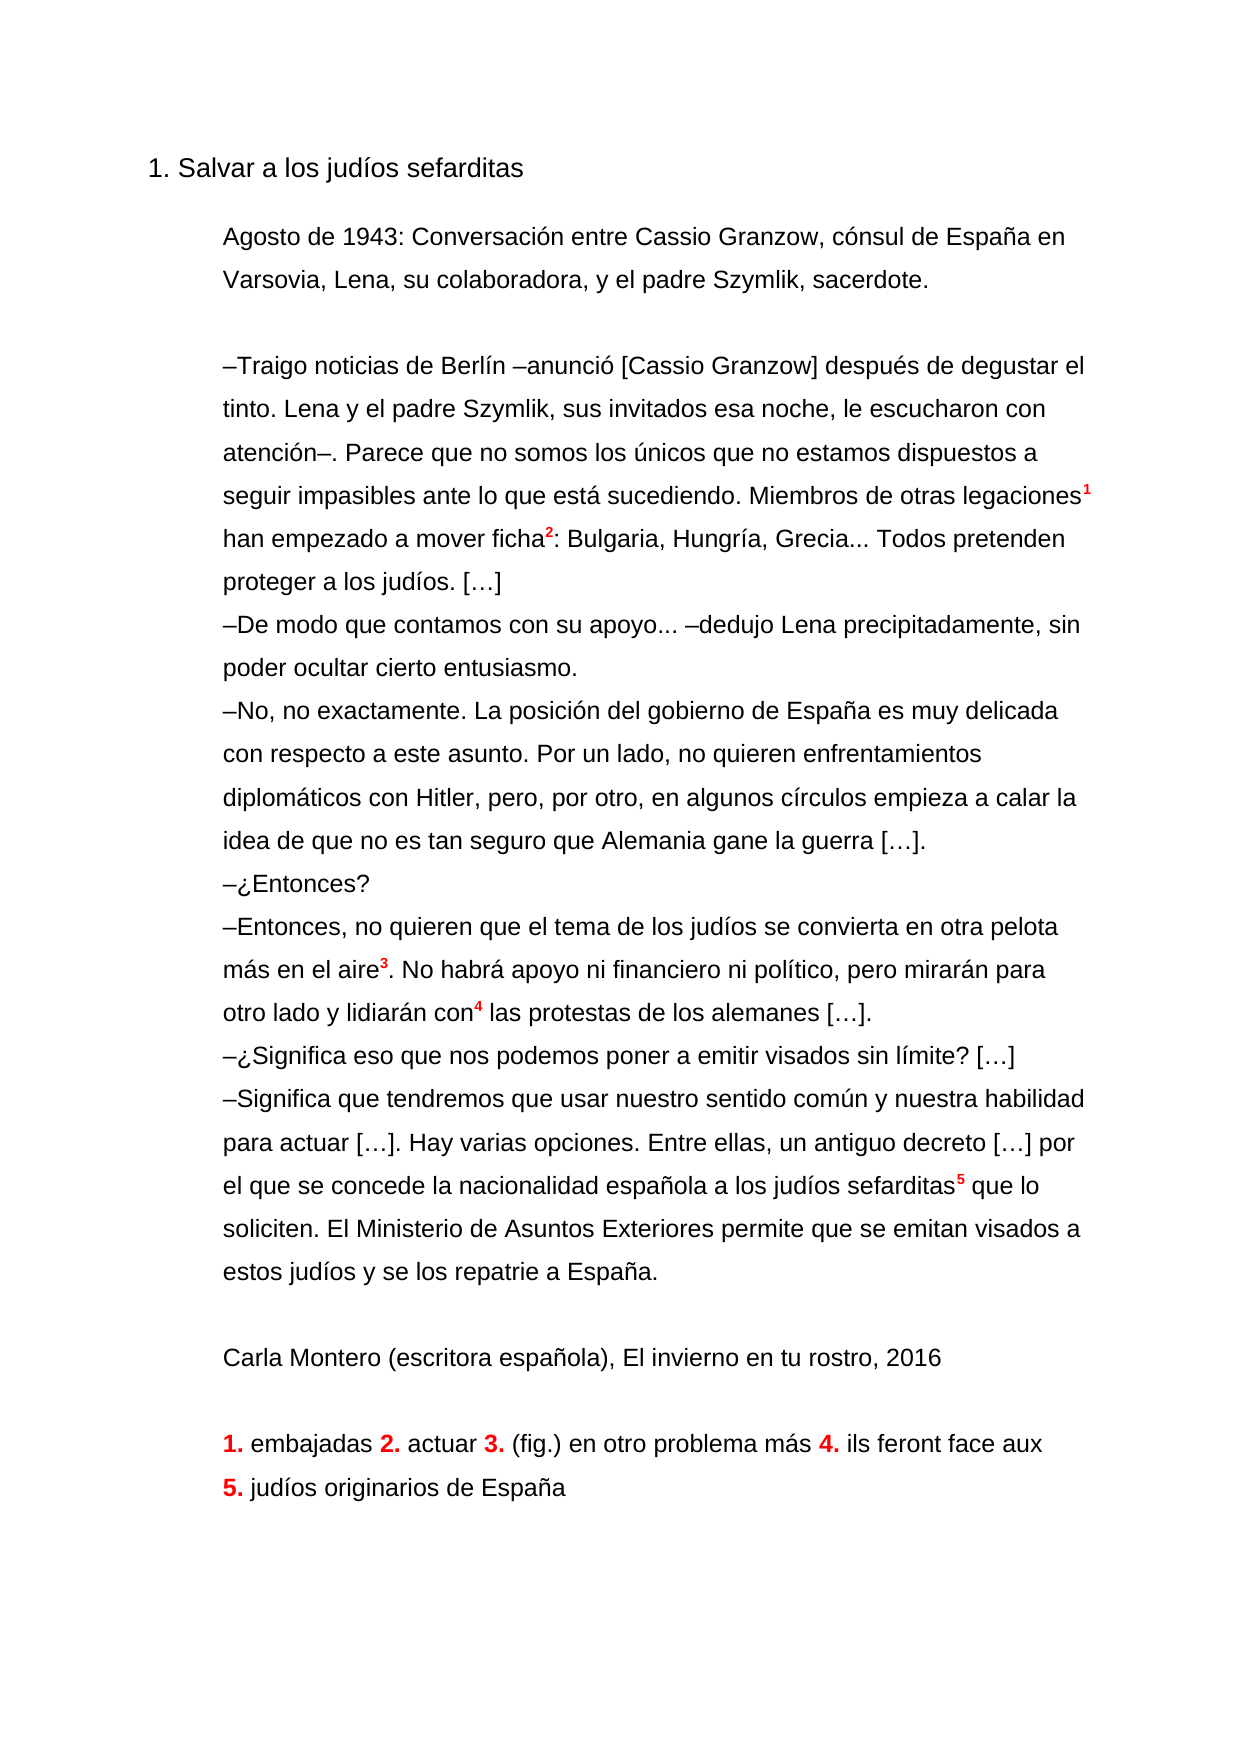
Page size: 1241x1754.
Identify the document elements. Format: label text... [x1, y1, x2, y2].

list 5. judíos originarios de España [223, 1472, 1093, 1501]
list –No, no exactamente. La posición del gobierno de España es muy delicada [223, 696, 1093, 725]
list –¿Entonces? [223, 869, 1093, 897]
list Agosto de 1943: Conversación entre Cassio Granzow, cónsul de España en [223, 222, 1093, 251]
list con respecto a este asunto. Por un lado, no quieren enfrentamientos diplomáticos con Hitler, pero, por otro, en algunos círculos empieza a calar la idea de que no es tan seguro que Alemania gane la guerra […]. [223, 739, 1093, 854]
list –De modo que contamos con su apoyo... –dedujo Lena precipitadamente, sin poder ocultar cierto entusiasmo. [223, 610, 1093, 682]
list –¿Significa eso que nos podemos poner a emitir visados sin límite? […] [223, 1041, 1093, 1070]
list Varsovia, Lena, su colaboradora, y el padre Szymlik, sacerdote. [223, 265, 1093, 294]
list –Entonces, no quieren que el tema de los judíos se convierta en otra pelota más en el aire3. No habrá apoyo ni financiero ni político, pero mirarán para otro lado y lidiarán con4 las protestas de los alemanes […]. [223, 912, 1093, 1027]
subtitle 1. Salvar a los judíos sefarditas [148, 152, 1093, 183]
list 1. embajadas 2. actuar 3. (fig.) en otro problema más 4. ils feront face aux [223, 1429, 1093, 1458]
list Carla Montero (escritora española), El invierno en tu rostro, 2016 [223, 1343, 1093, 1372]
list –Significa que tendremos que usar nuestro sentido común y nuestra habilidad para actuar […]. Hay varias opciones. Entre ellas, un antiguo decreto […] por el que se concede la nacionalidad española a los judíos sefarditas5 que lo soliciten. El Ministerio de Asuntos Exteriores permite que se emitan visados a estos judíos y se los repatrie a España. [223, 1084, 1093, 1286]
list –Traigo noticias de Berlín –anunció [Cassio Granzow] después de degustar el tinto. Lena y el padre Szymlik, sus invitados esa noche, le escucharon con atención–. Parece que no somos los únicos que no estamos dispuestos a seguir impasibles ante lo que está sucediendo. Miembros de otras legaciones1 han empezado a mover ficha2: Bulgaria, Hungría, Grecia... Todos pretenden proteger a los judíos. […] [223, 351, 1093, 596]
